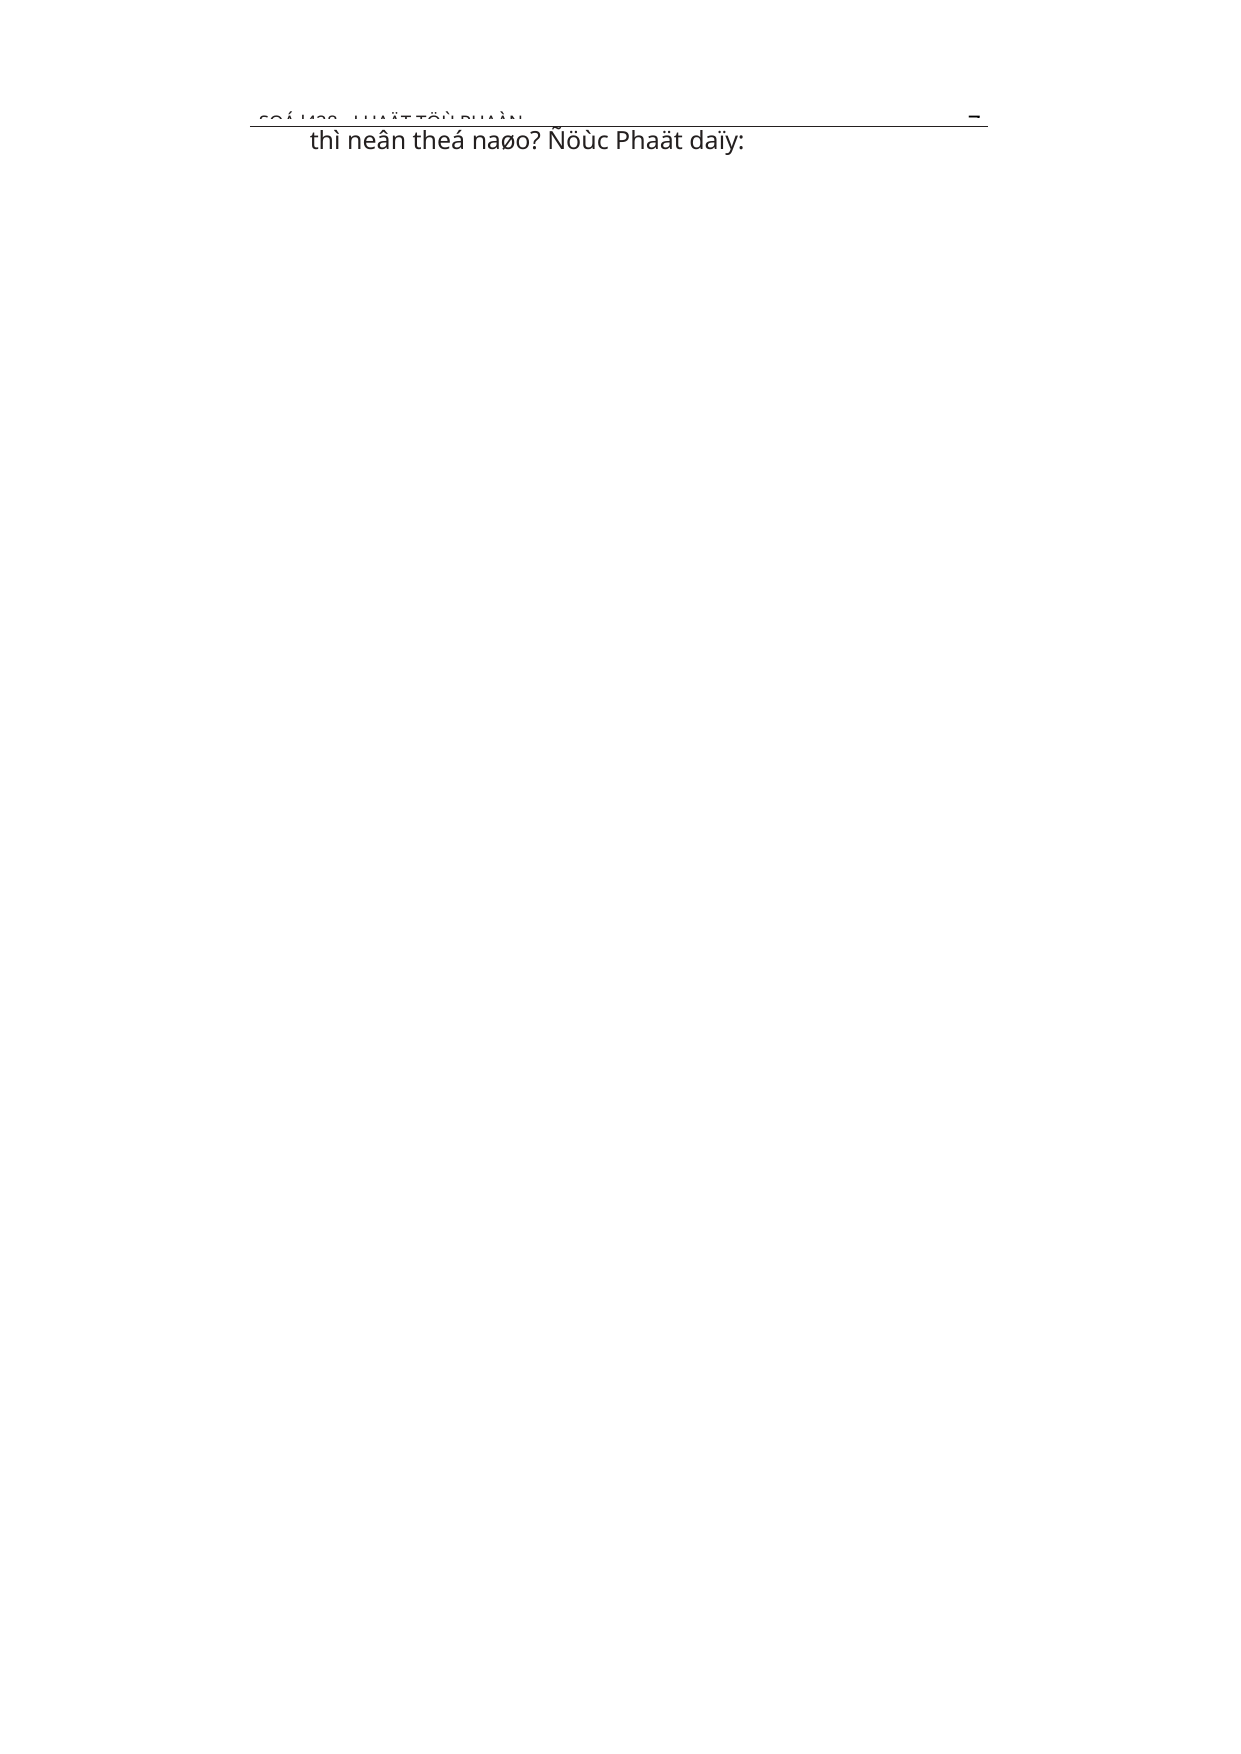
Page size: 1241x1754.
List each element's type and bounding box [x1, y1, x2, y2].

list [309, 125, 868, 156]
